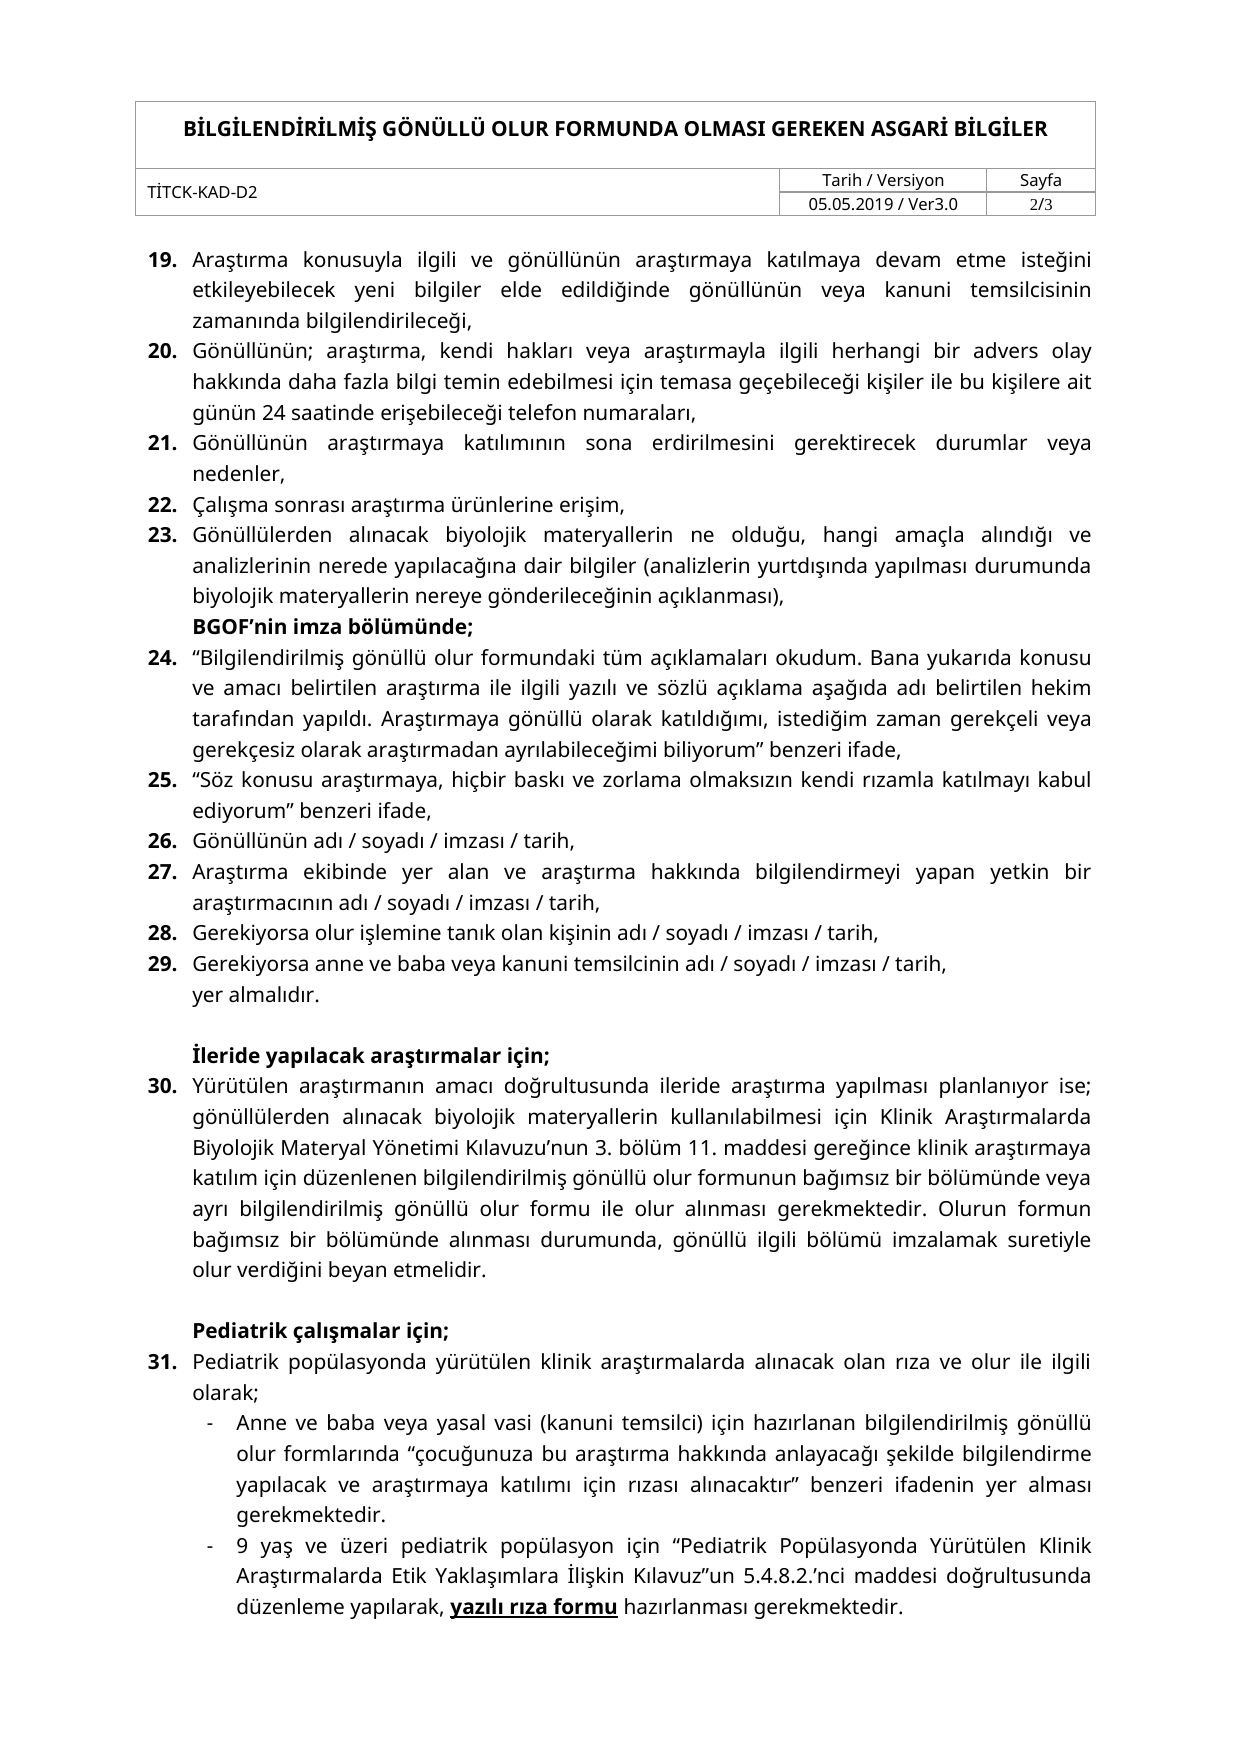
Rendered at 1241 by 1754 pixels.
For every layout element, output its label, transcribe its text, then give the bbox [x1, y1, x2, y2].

list Gönüllünün araştırmaya katılımının sona erdirilmesini gerektirecek durumlar veya nedenler, [148, 428, 1093, 487]
list Araştırma konusuyla ilgili ve gönüllünün araştırmaya katılmaya devam etme isteğini etkileyebilecek yeni bilgiler elde edildiğinde gönüllünün veya kanuni temsilcisinin zamanında bilgilendirileceği, [148, 245, 1093, 334]
list İleride yapılacak araştırmalar için; [192, 1041, 1093, 1069]
list Gerekiyorsa anne ve baba veya kanuni temsilcinin adı / soyadı / imzası / tarih, [148, 949, 1093, 977]
list Pediatrik popülasyonda yürütülen klinik araştırmalarda alınacak olan rıza ve olur ile ilgili olarak; [148, 1347, 1093, 1406]
list Çalışma sonrası araştırma ürünlerine erişim, [148, 490, 1093, 518]
list 9 yaş ve üzeri pediatrik popülasyon için “Pediatrik Popülasyonda Yürütülen Klinik Araştırmalarda Etik Yaklaşımlara İlişkin Kılavuz”un 5.4.8.2.’nci maddesi doğrultusunda düzenleme yapılarak, yazılı rıza formu hazırlanması gerekmektedir. [207, 1531, 1093, 1621]
list BGOF’nin imza bölümünde; [192, 612, 1093, 641]
list Anne ve baba veya yasal vasi (kanuni temsilci) için hazırlanan bilgilendirilmiş gönüllü olur formlarında “çocuğunuza bu araştırma hakkında anlayacağı şekilde bilgilendirme yapılacak ve araştırmaya katılımı için rızası alınacaktır” benzeri ifadenin yer alması gerekmektedir. [207, 1408, 1093, 1529]
list Gönüllünün adı / soyadı / imzası / tarih, [148, 827, 1093, 855]
list Yürütülen araştırmanın amacı doğrultusunda ileride araştırma yapılması planlanıyor ise; gönüllülerden alınacak biyolojik materyallerin kullanılabilmesi için Klinik Araştırmalarda Biyolojik Materyal Yönetimi Kılavuzu’nun 3. bölüm 11. maddesi gereğince klinik araştırmaya katılım için düzenlenen bilgilendirilmiş gönüllü olur formunun bağımsız bir bölümünde veya ayrı bilgilendirilmiş gönüllü olur formu ile olur alınması gerekmektedir. Olurun formun bağımsız bir bölümünde alınması durumunda, gönüllü ilgili bölümü imzalamak suretiyle olur verdiğini beyan etmelidir. [148, 1072, 1093, 1284]
list “Söz konusu araştırmaya, hiçbir baskı ve zorlama olmaksızın kendi rızamla katılmayı kabul ediyorum” benzeri ifade, [148, 765, 1093, 824]
list yer almalıdır. [192, 980, 1093, 1008]
list Pediatrik çalışmalar için; [192, 1317, 1093, 1345]
list “Bilgilendirilmiş gönüllü olur formundaki tüm açıklamaları okudum. Bana yukarıda konusu ve amacı belirtilen araştırma ile ilgili yazılı ve sözlü açıklama aşağıda adı belirtilen hekim tarafından yapıldı. Araştırmaya gönüllü olarak katıldığımı, istediğim zaman gerekçeli veya gerekçesiz olarak araştırmadan ayrılabileceğimi biliyorum” benzeri ifade, [148, 643, 1093, 763]
list Gönüllünün; araştırma, kendi hakları veya araştırmayla ilgili herhangi bir advers olay hakkında daha fazla bilgi temin edebilmesi için temasa geçebileceği kişiler ile bu kişilere ait günün 24 saatinde erişebileceği telefon numaraları, [148, 337, 1093, 426]
list Gönüllülerden alınacak biyolojik materyallerin ne olduğu, hangi amaçla alındığı ve analizlerinin nerede yapılacağına dair bilgiler (analizlerin yurtdışında yapılması durumunda biyolojik materyallerin nereye gönderileceğinin açıklanması), [148, 520, 1093, 610]
list Araştırma ekibinde yer alan ve araştırma hakkında bilgilendirmeyi yapan yetkin bir araştırmacının adı / soyadı / imzası / tarih, [148, 857, 1093, 916]
list Gerekiyorsa olur işlemine tanık olan kişinin adı / soyadı / imzası / tarih, [148, 918, 1093, 947]
